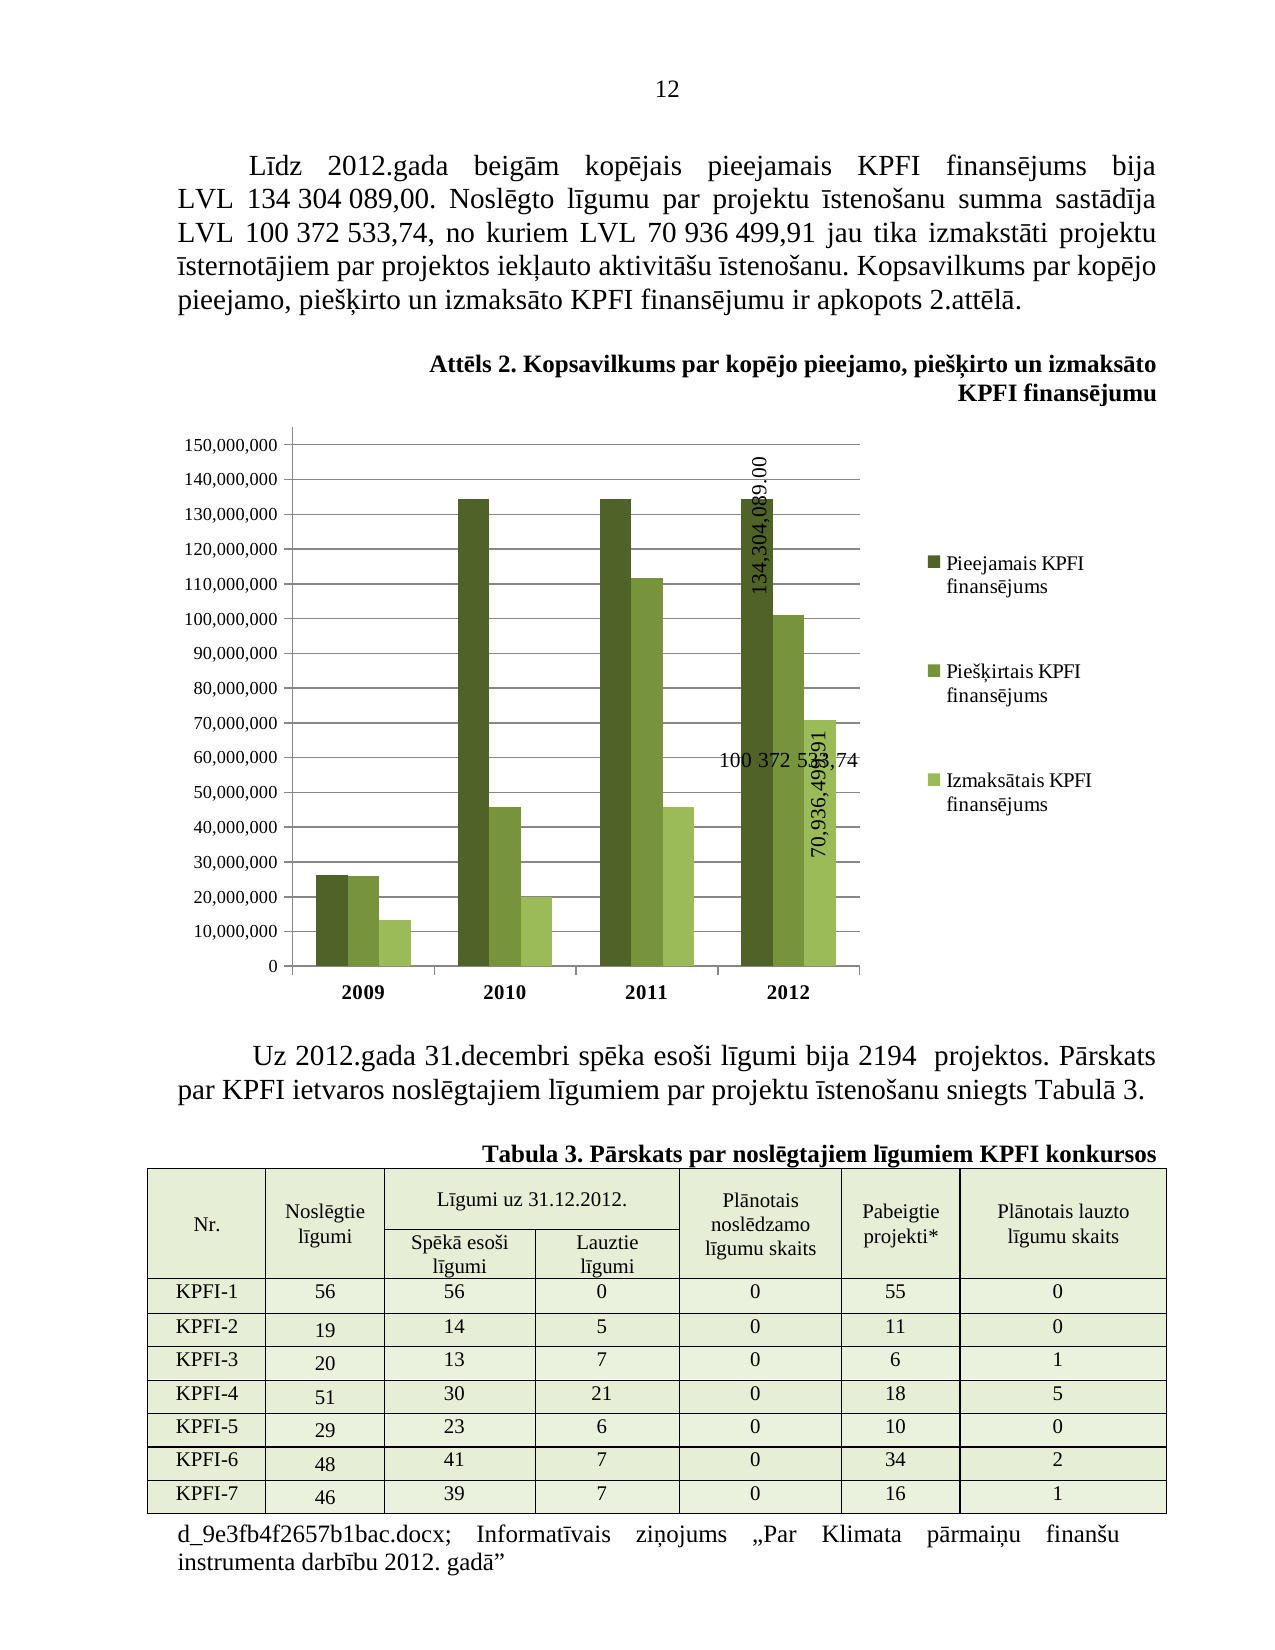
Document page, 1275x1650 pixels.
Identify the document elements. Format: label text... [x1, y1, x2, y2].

table_header Plānotais lauzto līgumu skaits [961, 1169, 1166, 1278]
table_cell 23 [385, 1414, 535, 1446]
table_header Nr. [148, 1169, 265, 1278]
table_cell 0 [680, 1381, 841, 1413]
table_cell 6 [842, 1347, 959, 1379]
table_cell KPFI-6 [148, 1448, 265, 1480]
table_header Līgumi uz 31.12.2012. [385, 1169, 679, 1229]
table_cell 0 [680, 1279, 841, 1313]
table_cell 29 [266, 1414, 384, 1446]
table_cell 16 [842, 1481, 959, 1513]
table_cell KPFI-3 [148, 1347, 265, 1379]
table_header Pabeigtie projekti* [842, 1169, 959, 1278]
table_cell 56 [385, 1279, 535, 1313]
table_cell 0 [680, 1481, 841, 1513]
table_cell 48 [266, 1448, 384, 1480]
table_cell 0 [961, 1279, 1166, 1313]
table_cell Lauztie līgumi [536, 1230, 679, 1278]
table_cell 0 [680, 1414, 841, 1446]
table_cell 11 [842, 1314, 959, 1346]
table_cell 46 [266, 1481, 384, 1513]
table_cell KPFI-4 [148, 1381, 265, 1413]
table_header Plānotais noslēdzamo līgumu skaits [680, 1169, 841, 1278]
table_cell 5 [961, 1381, 1166, 1413]
text KPFI finansējumu [177, 378, 1157, 406]
table_cell 41 [385, 1448, 535, 1480]
table_cell 13 [385, 1347, 535, 1379]
table_cell KPFI-5 [148, 1414, 265, 1446]
table_cell KPFI-7 [148, 1481, 265, 1513]
table_cell 2 [961, 1448, 1166, 1480]
table_cell 1 [961, 1347, 1166, 1379]
text Attēls 2. Kopsavilkums par kopējo pieejamo, piešķirto un izmaksāto [177, 349, 1157, 378]
table_cell KPFI-1 [148, 1279, 265, 1313]
table_cell 7 [536, 1448, 679, 1480]
table_cell 18 [842, 1381, 959, 1413]
table_cell 56 [266, 1279, 384, 1313]
table_cell 55 [842, 1279, 959, 1313]
table_cell Spēkā esoši līgumi [385, 1230, 535, 1278]
table_cell 6 [536, 1414, 679, 1446]
table_cell 19 [266, 1314, 384, 1346]
table_header Noslēgtie līgumi [266, 1169, 384, 1278]
table_cell 0 [961, 1314, 1166, 1346]
table_cell 20 [266, 1347, 384, 1379]
table_cell 0 [961, 1414, 1166, 1446]
table_cell KPFI-2 [148, 1314, 265, 1346]
table_cell 0 [536, 1279, 679, 1313]
table_cell 51 [266, 1381, 384, 1413]
text Uz 2012.gada 31.decembri spēka esoši līgumi bija 2194 projektos. Pārskats par KPFI ietvaros noslēgtajiem līgumiem par projektu īstenošanu sniegts Tabulā 3. [177, 1038, 1157, 1106]
table_cell 0 [680, 1347, 841, 1379]
text Līdz 2012.gada beigām kopējais pieejamais KPFI finansējums bija LVL 134 304 089,00. Noslēgto līgumu par projektu īstenošanu summa sastādīja LVL 100 372 533,74, no kuriem LVL 70 936 499,91 jau tika izmakstāti projektu īsternotājiem par projektos iekļauto aktivitāšu īstenošanu. Kopsavilkums par kopējo pieejamo, piešķirto un izmaksāto KPFI finansējumu ir apkopots 2.attēlā. [177, 148, 1157, 315]
table_cell 39 [385, 1481, 535, 1513]
text Tabula 3. Pārskats par noslēgtajiem līgumiem KPFI konkursos [177, 1139, 1157, 1168]
table_cell 34 [842, 1448, 959, 1480]
table_cell 7 [536, 1347, 679, 1379]
table_cell 0 [680, 1448, 841, 1480]
table_cell 10 [842, 1414, 959, 1446]
table_cell 14 [385, 1314, 535, 1346]
table_cell 7 [536, 1481, 679, 1513]
table_cell 1 [961, 1481, 1166, 1513]
table_cell 0 [680, 1314, 841, 1346]
table_cell 21 [536, 1381, 679, 1413]
table_cell 5 [536, 1314, 679, 1346]
table_cell 30 [385, 1381, 535, 1413]
